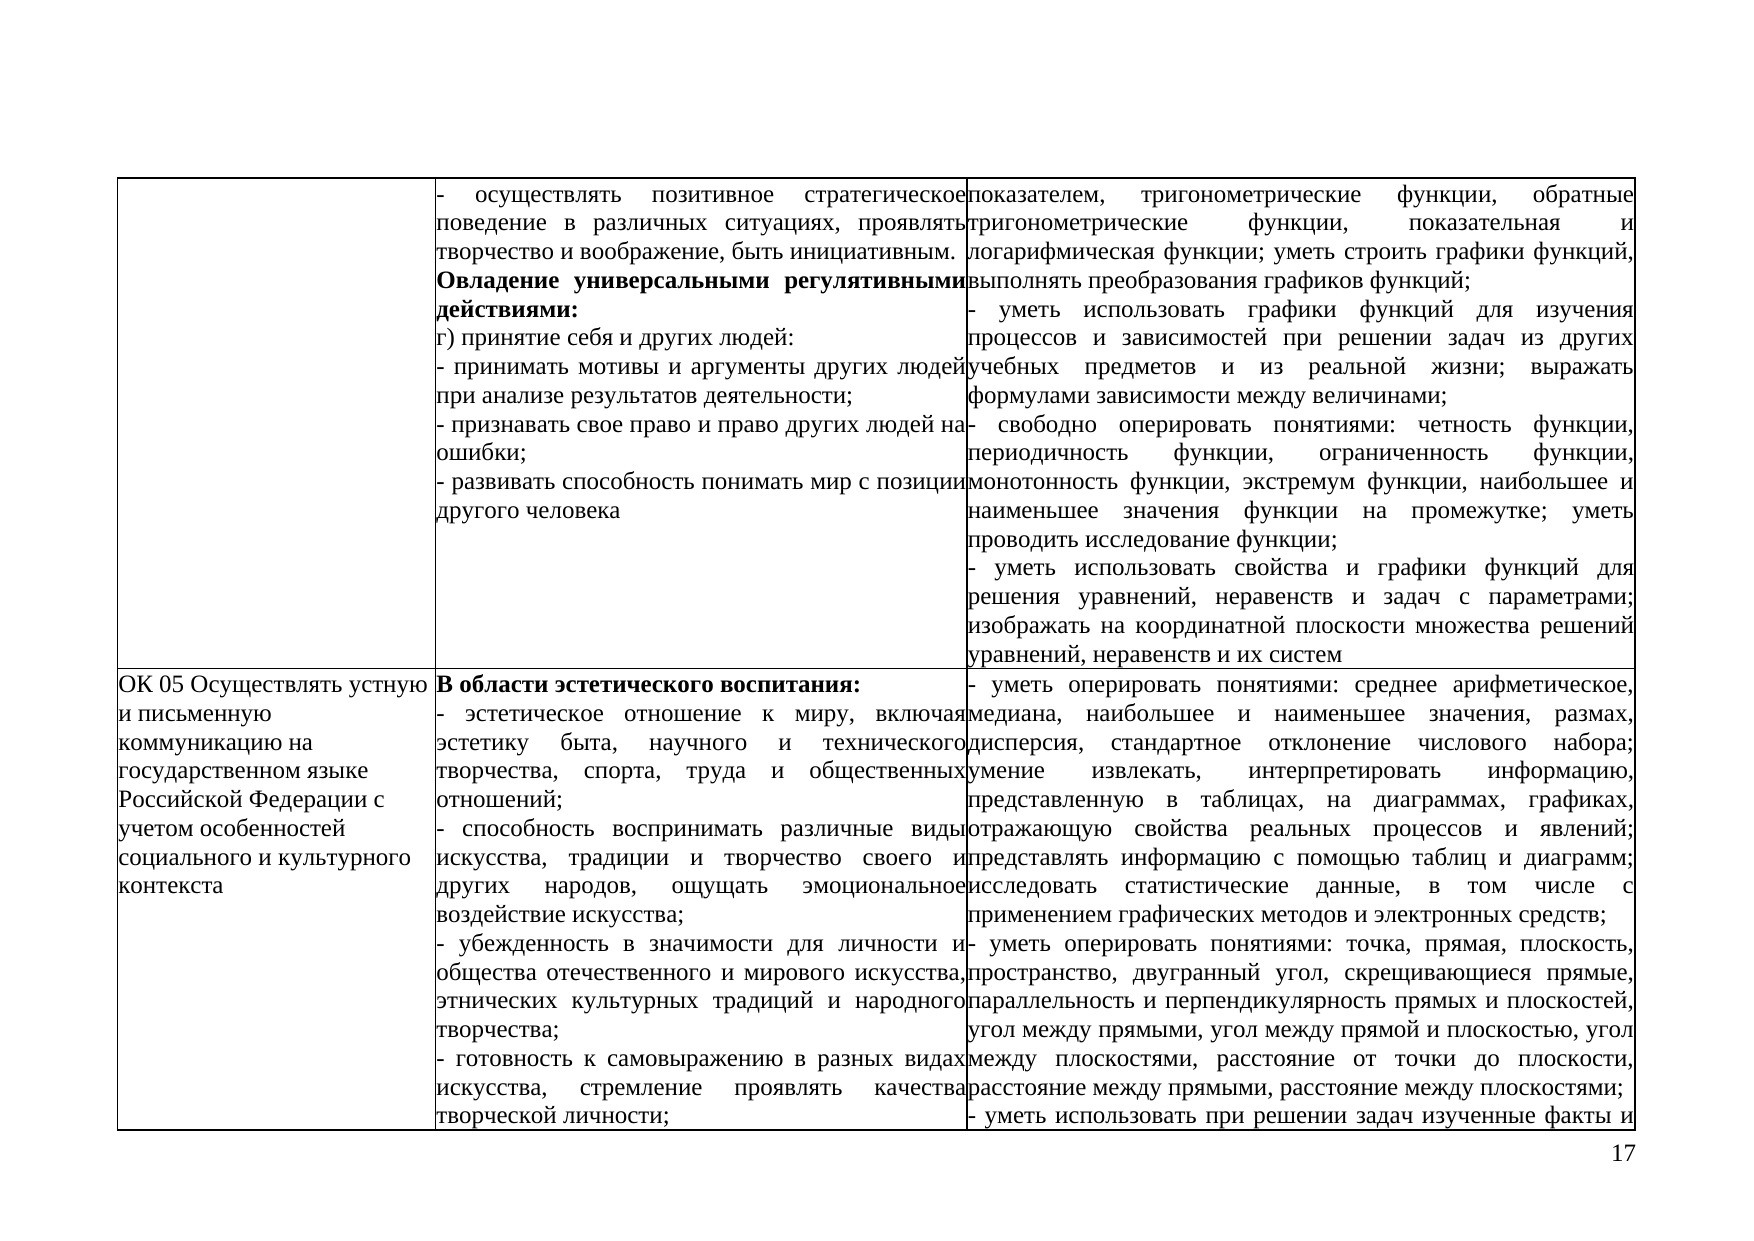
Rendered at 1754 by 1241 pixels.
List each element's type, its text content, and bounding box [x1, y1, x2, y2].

table_cell В области эстетического воспитания: - эстетическое отношение к миру, включая эстетику быта, научного и технического творчества, спорта, труда и общественных отношений; - способность воспринимать различные виды искусства, традиции и творчество своего и других народов, ощущать эмоциональное воздействие искусства; - убежденность в значимости для личности и общества отечественного и мирового искусства, этнических культурных традиций и народного творчества; - готовность к самовыражению в разных видах искусства, стремление проявлять качества творческой личности; Овладение универсальными коммуникативными действиями: а) общение: - осуществлять коммуникации во всех сферах жизни; - распознавать невербальные средства общения, понимать значение социальных знаков, распознавать предпосылки конфликтных ситуаций и смягчать конфликты; - развернуто и логично излагать свою точку зрения с использованием языковых средств [436, 669, 966, 1129]
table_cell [118, 669, 435, 1129]
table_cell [118, 179, 435, 667]
table_cell готовность к саморазвитию, самостоятельности и самоопределению; -овладение навыками учебно-исследовательской, проектной и социальной деятельности; Овладение универсальными коммуникативными действиями: б) совместная деятельность: - понимать и использовать преимущества командной и индивидуальной работы; - принимать цели совместной деятельности, организовывать и координировать действия по ее достижению: составлять план действий, распределять роли с учетом мнений участников обсуждать результаты совместной работы; - координировать и выполнять работу в условиях реального, виртуального и комбинированного взаимодействия; - осуществлять позитивное стратегическое поведение в различных ситуациях, проявлять творчество и воображение, быть инициативным. Овладение универсальными регулятивными действиями: г) принятие себя и других людей: - принимать мотивы и аргументы других людей при анализе результатов деятельности; - признавать свое право и право других людей на ошибки; - развивать способность понимать мир с позиции другого человека [436, 466, 966, 667]
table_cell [968, 179, 1634, 667]
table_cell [968, 669, 1634, 1129]
